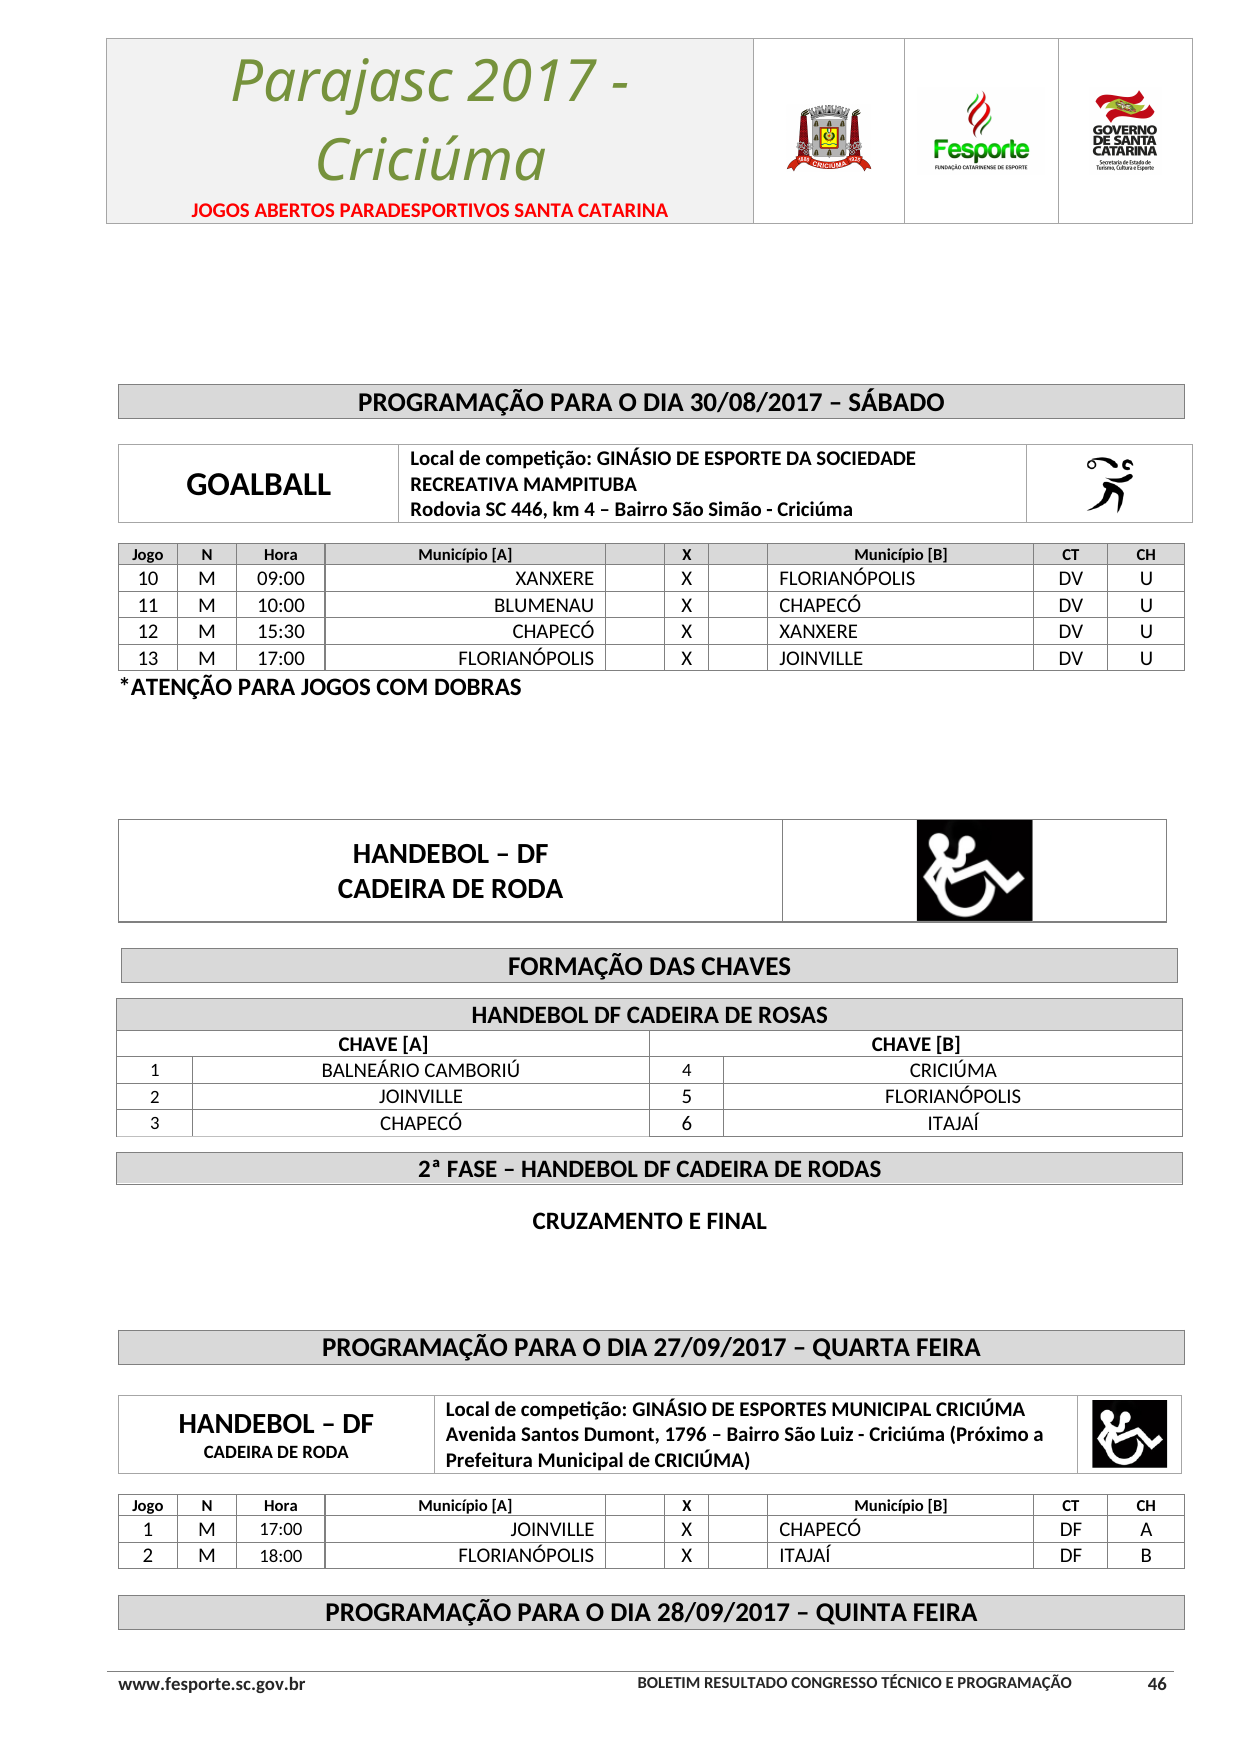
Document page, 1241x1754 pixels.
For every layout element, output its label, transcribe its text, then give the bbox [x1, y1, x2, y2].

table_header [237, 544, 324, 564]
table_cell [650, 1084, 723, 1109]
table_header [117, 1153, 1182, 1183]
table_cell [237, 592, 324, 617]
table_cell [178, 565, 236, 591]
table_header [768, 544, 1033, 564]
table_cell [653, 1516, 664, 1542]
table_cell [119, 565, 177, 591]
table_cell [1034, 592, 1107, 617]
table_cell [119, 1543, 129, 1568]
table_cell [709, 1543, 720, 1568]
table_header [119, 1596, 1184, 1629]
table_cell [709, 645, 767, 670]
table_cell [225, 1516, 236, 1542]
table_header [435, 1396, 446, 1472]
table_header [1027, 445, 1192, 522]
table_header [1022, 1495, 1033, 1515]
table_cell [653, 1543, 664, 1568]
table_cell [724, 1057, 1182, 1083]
picture [786, 104, 872, 172]
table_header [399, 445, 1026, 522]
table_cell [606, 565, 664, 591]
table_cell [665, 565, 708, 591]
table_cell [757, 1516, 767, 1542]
text *ATENÇÃO PARA JOGOS COM DOBRAS [118, 671, 1181, 702]
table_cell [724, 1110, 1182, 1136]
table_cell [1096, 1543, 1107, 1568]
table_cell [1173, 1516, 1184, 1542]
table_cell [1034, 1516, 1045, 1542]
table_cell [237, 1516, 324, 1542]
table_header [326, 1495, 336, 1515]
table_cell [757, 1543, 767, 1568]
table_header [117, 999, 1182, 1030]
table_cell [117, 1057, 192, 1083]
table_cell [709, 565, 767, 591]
text CRUZAMENTO E FINAL [118, 1205, 1181, 1235]
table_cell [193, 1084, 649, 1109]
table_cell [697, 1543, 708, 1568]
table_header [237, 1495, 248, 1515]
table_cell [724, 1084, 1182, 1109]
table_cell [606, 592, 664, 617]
picture [1092, 1400, 1168, 1468]
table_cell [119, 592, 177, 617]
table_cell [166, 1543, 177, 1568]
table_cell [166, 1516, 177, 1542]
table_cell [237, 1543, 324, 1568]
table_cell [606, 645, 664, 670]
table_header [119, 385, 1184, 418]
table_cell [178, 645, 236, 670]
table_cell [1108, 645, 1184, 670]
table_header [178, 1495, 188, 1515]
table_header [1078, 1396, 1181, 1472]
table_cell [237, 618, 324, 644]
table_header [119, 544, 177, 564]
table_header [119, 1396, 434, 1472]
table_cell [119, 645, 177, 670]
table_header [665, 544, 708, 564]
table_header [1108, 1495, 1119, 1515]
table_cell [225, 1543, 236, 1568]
picture [1088, 87, 1162, 175]
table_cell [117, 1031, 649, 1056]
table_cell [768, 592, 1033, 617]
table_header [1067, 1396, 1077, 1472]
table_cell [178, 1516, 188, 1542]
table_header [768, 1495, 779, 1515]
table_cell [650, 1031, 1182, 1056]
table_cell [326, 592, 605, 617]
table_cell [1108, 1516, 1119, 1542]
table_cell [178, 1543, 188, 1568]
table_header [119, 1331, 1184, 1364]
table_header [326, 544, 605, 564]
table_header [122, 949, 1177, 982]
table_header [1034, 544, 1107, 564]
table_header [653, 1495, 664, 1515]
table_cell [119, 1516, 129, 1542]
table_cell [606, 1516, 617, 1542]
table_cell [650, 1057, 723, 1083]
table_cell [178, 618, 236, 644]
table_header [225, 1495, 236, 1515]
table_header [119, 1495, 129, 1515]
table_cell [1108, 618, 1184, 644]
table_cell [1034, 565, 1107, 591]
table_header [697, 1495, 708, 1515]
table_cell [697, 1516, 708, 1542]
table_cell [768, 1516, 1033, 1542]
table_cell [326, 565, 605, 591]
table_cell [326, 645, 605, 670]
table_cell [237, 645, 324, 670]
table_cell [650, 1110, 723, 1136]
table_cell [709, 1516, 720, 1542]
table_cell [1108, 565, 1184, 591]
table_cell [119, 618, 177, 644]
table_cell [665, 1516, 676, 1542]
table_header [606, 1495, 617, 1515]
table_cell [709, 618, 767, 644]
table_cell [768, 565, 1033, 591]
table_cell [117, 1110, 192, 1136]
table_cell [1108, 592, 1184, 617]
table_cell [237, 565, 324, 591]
picture [1081, 452, 1138, 515]
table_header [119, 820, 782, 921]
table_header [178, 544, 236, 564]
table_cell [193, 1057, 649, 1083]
picture [916, 820, 1033, 922]
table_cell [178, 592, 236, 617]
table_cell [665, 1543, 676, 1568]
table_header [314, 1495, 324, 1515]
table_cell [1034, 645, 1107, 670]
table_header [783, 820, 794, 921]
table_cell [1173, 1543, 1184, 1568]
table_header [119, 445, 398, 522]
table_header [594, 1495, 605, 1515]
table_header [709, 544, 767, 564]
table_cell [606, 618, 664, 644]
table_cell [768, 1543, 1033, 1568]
picture [917, 87, 1046, 175]
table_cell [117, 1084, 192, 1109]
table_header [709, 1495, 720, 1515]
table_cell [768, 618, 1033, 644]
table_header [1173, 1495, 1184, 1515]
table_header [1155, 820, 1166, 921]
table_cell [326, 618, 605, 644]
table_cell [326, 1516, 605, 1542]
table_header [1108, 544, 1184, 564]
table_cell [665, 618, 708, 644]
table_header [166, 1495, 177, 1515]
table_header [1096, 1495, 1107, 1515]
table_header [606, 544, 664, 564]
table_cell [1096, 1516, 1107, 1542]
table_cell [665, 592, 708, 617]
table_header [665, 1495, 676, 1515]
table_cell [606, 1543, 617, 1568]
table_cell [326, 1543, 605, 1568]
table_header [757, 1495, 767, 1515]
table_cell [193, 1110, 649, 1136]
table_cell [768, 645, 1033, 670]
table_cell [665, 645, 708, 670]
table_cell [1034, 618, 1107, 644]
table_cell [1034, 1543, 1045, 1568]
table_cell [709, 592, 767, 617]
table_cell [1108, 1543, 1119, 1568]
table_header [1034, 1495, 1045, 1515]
